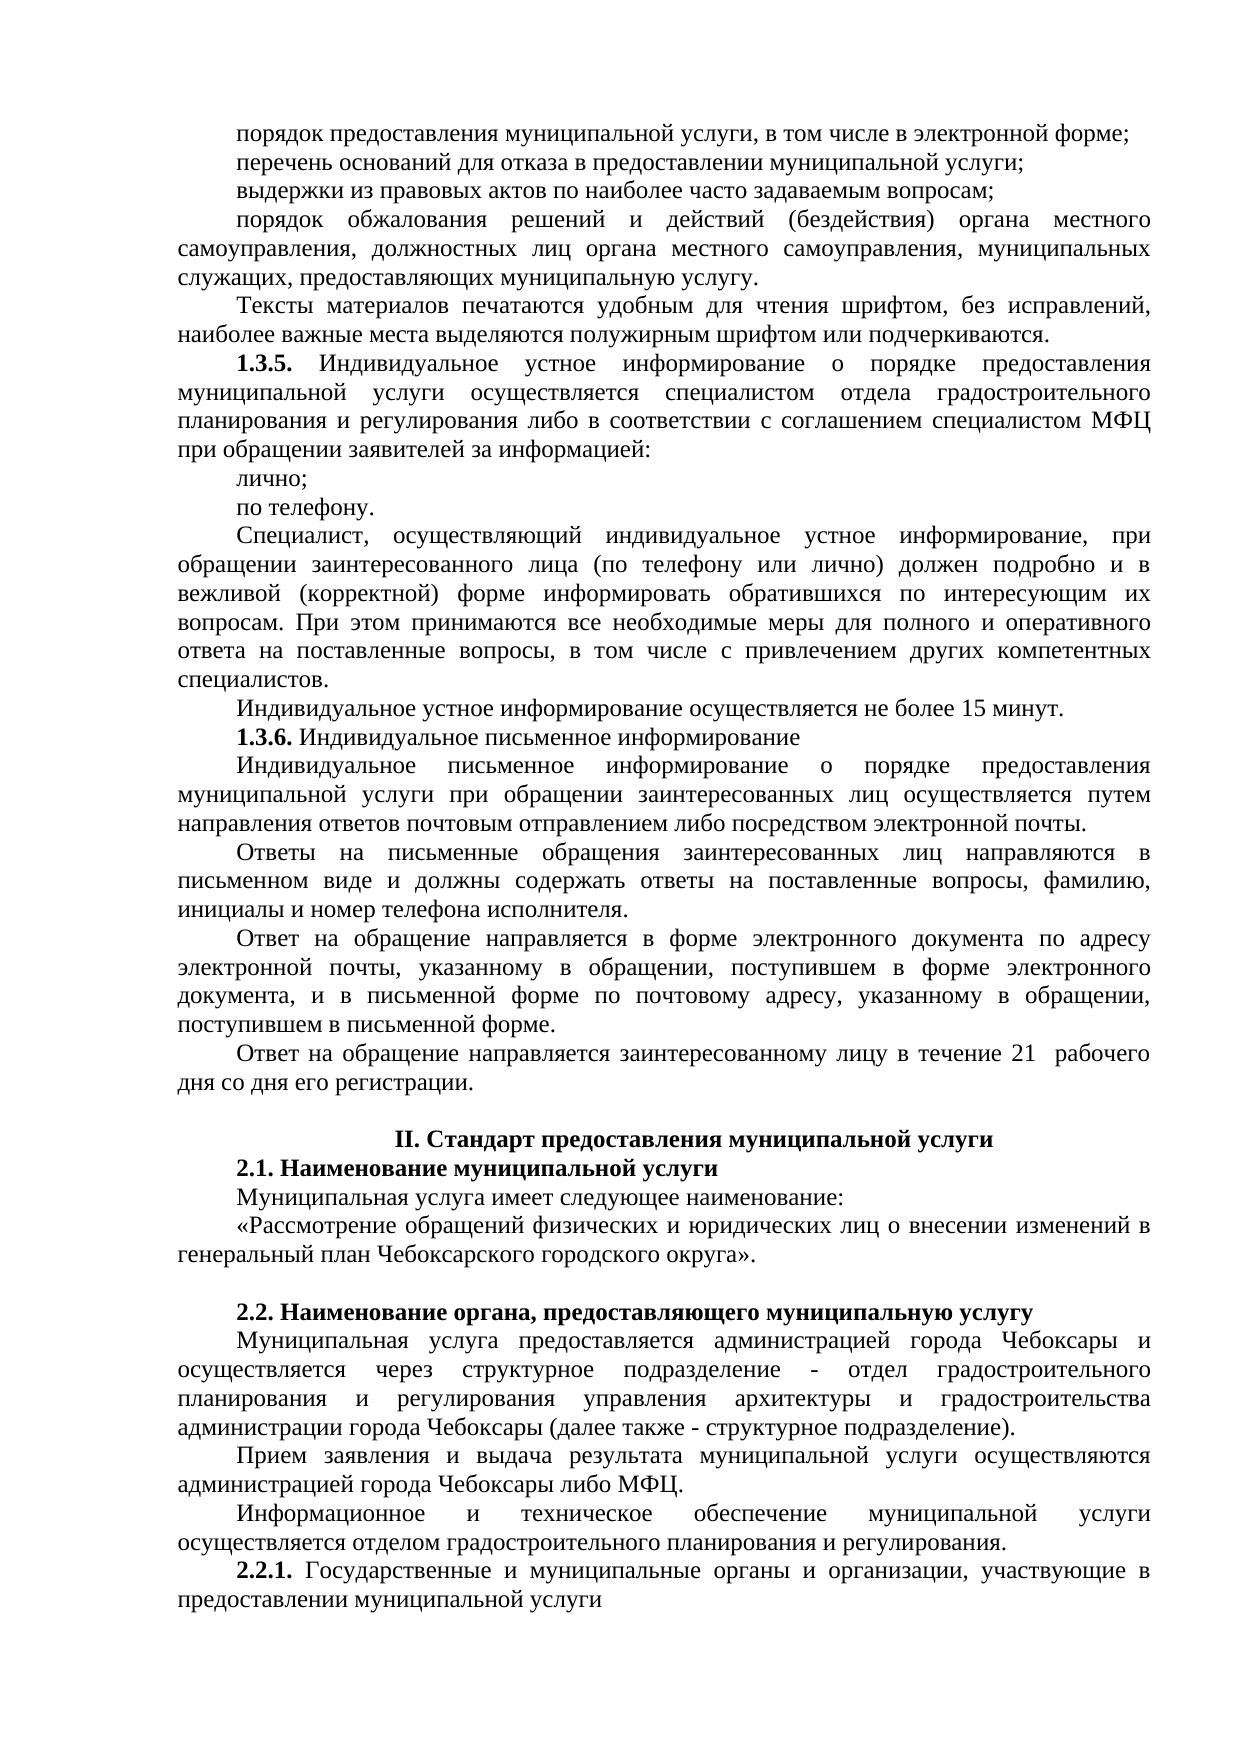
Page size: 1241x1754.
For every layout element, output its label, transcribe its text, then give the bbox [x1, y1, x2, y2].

text Специалист, осуществляющий индивидуальное устное информирование, при обращении заинтересованного лица (по телефону или лично) должен подробно и в вежливой (корректной) форме информировать обратившихся по интересующим их вопросам. При этом принимаются все необходимые меры для полного и оперативного ответа на поставленные вопросы, в том числе с привлечением других компетентных специалистов. [177, 521, 1152, 693]
text Индивидуальное устное информирование осуществляется не более 15 минут. [177, 693, 1152, 722]
text Тексты материалов печатаются удобным для чтения шрифтом, без исправлений, наиболее важные места выделяются полужирным шрифтом или подчеркиваются. [177, 291, 1152, 348]
text лично; [177, 463, 1152, 492]
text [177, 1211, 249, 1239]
text Ответ на обращение направляется заинтересованному лицу в течение 21 рабочего дня со дня его регистрации. [177, 1038, 1152, 1096]
title 2.2. Наименование органа, предоставляющего муниципальную услугу [177, 1297, 1152, 1326]
text Информационное и техническое обеспечение муниципальной услуги осуществляется отделом градостроительного планирования и регулирования. [177, 1498, 1152, 1556]
text «Рассмотрение обращений физических и юридических лиц о внесении изменений в генеральный план Чебоксарского городского округа». [737, 1239, 1152, 1268]
text 2.2.1. Государственные и муниципальные органы и организации, участвующие в предоставлении муниципальной услуги [177, 1556, 1152, 1613]
text Ответы на письменные обращения заинтересованных лиц направляются в письменном виде и должны содержать ответы на поставленные вопросы, фамилию, инициалы и номер телефона исполнителя. [177, 837, 1152, 923]
title 2.1. Наименование муниципальной услуги [177, 1153, 1152, 1182]
text 1.3.5. Индивидуальное устное информирование о порядке предоставления муниципальной услуги осуществляется специалистом отдела градостроительного планирования и регулирования либо в соответствии с соглашением специалистом МФЦ при обращении заявителей за информацией: [177, 348, 1152, 463]
text по телефону. [177, 492, 1152, 521]
text 1.3.6. Индивидуальное письменное информирование [177, 722, 1152, 751]
text порядок обжалования решений и действий (бездействия) органа местного самоуправления, должностных лиц органа местного самоуправления, муниципальных служащих, предоставляющих муниципальную услугу. [177, 204, 1152, 291]
text выдержки из правовых актов по наиболее часто задаваемым вопросам; [177, 176, 1152, 204]
text перечень оснований для отказа в предоставлении муниципальной услуги; [177, 147, 1152, 176]
text Индивидуальное письменное информирование о порядке предоставления муниципальной услуги при обращении заинтересованных лиц осуществляется путем направления ответов почтовым отправлением либо посредством электронной почты. [177, 751, 1152, 837]
text Ответ на обращение направляется в форме электронного документа по адресу электронной почты, указанному в обращении, поступившем в форме электронного документа, и в письменной форме по почтовому адресу, указанному в обращении, поступившем в письменной форме. [177, 923, 1152, 1038]
title II. Стандарт предоставления муниципальной услуги [177, 1124, 1152, 1153]
text Муниципальная услуга имеет следующее наименование: [177, 1182, 1152, 1211]
text Прием заявления и выдача результата муниципальной услуги осуществляются администрацией города Чебоксары либо МФЦ. [177, 1441, 1152, 1498]
text порядок предоставления муниципальной услуги, в том числе в электронной форме; [177, 118, 1152, 147]
text Муниципальная услуга предоставляется администрацией города Чебоксары и осуществляется через структурное подразделение - отдел градостроительного планирования и регулирования управления архитектуры и градостроительства администрации города Чебоксары (далее также - структурное подразделение). [177, 1326, 1152, 1441]
